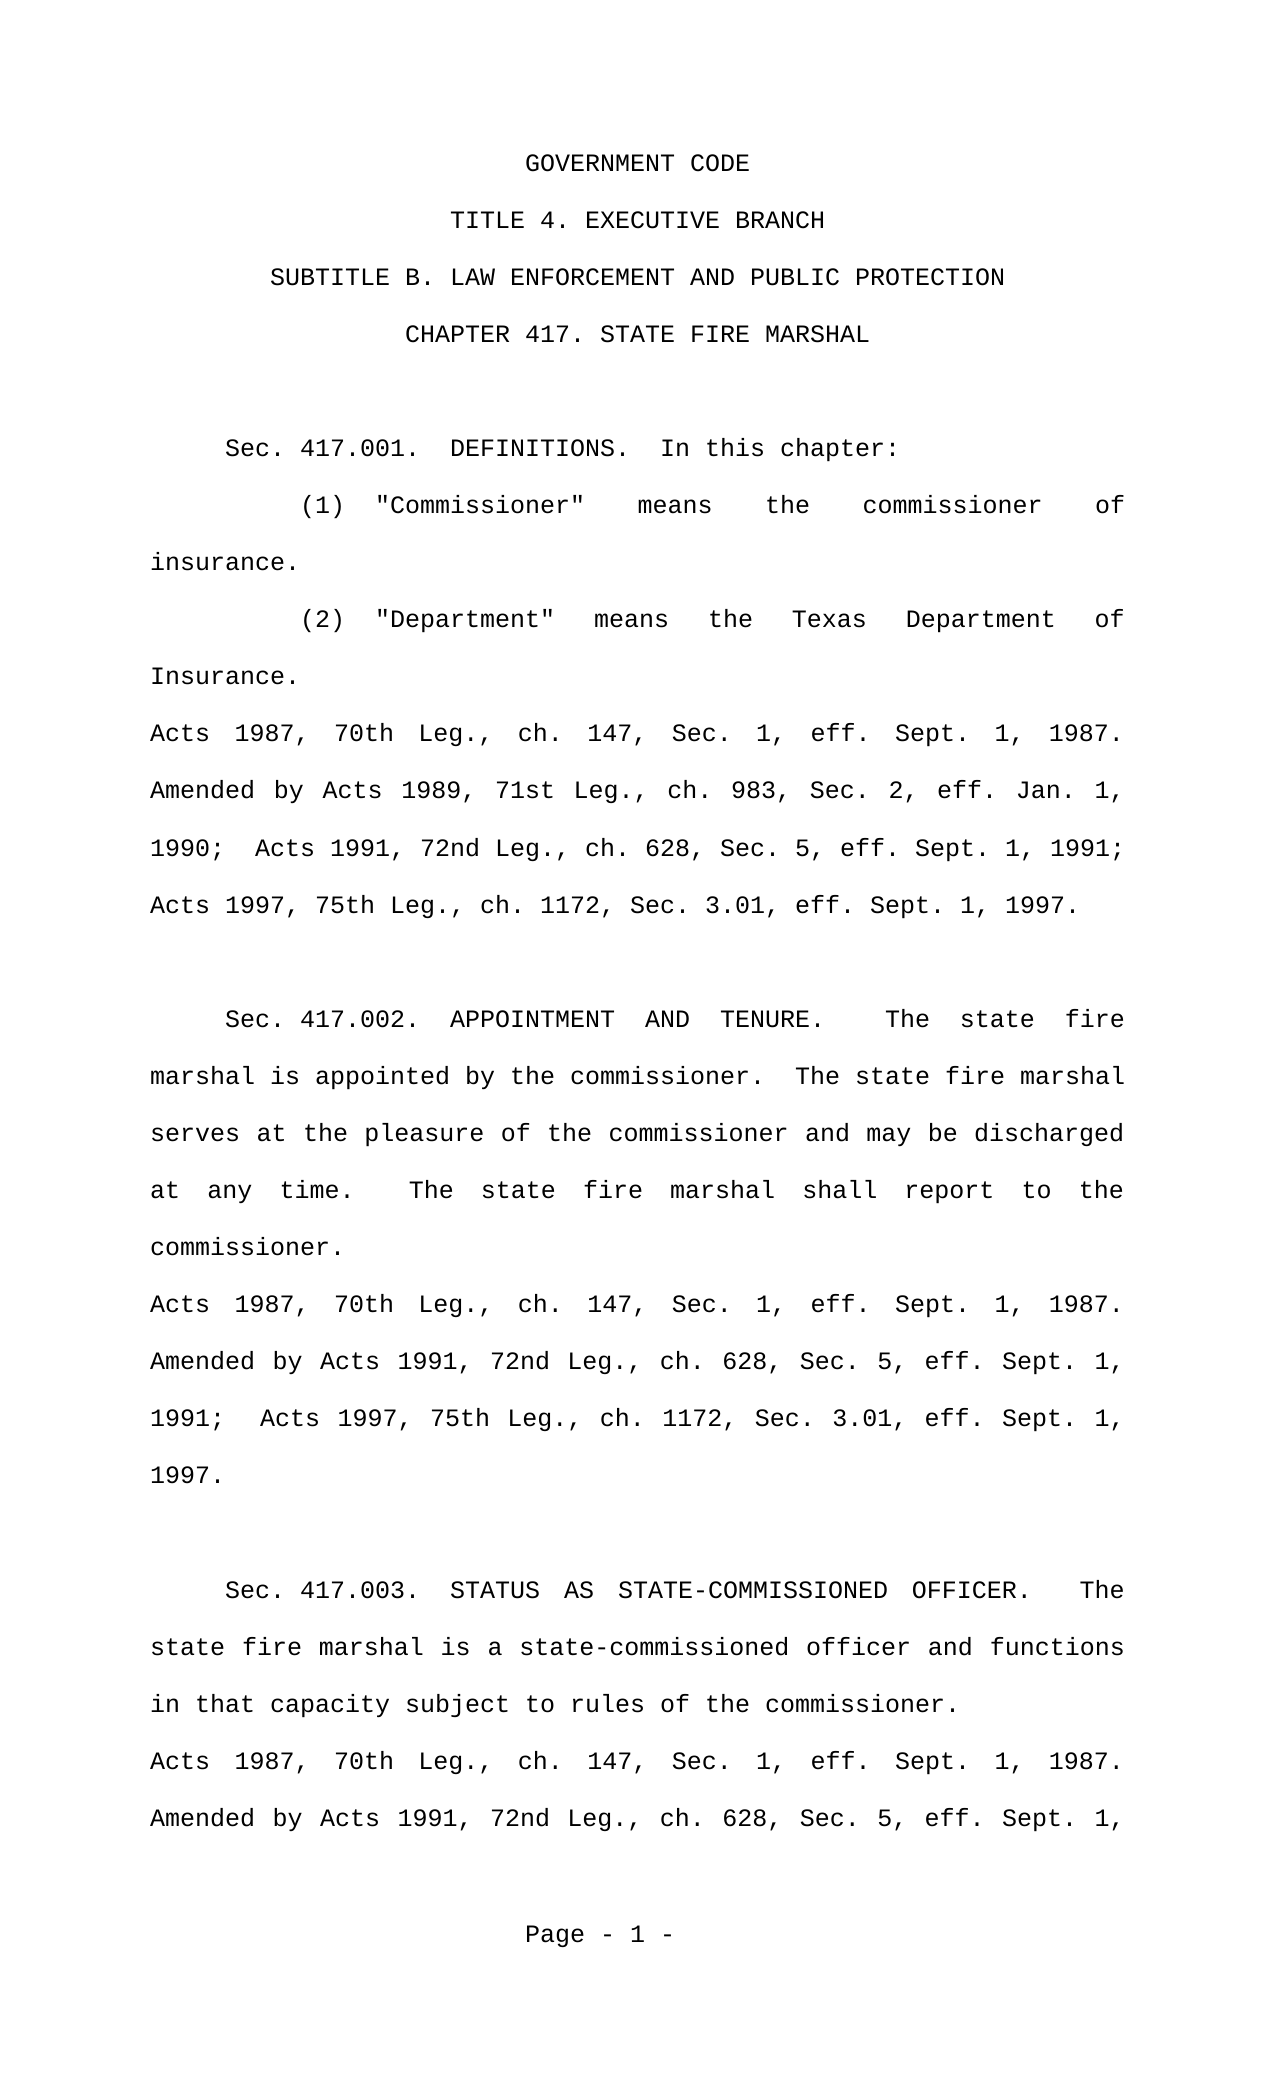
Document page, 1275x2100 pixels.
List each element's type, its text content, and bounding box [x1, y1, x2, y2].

text GOVERNMENT CODE [150, 150, 1125, 178]
text Sec. 417.002. APPOINTMENT AND TENURE. The state fire marshal is appointed by the commissioner. The state fire marshal serves at the pleasure of the commissioner and may be discharged at any time. The state fire marshal shall report to the commissioner. [150, 1006, 1125, 1263]
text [150, 1748, 1125, 1834]
text CHAPTER 417. STATE FIRE MARSHAL [150, 321, 1125, 350]
text Acts 1987, 70th Leg., ch. 147, Sec. 1, eff. Sept. 1, 1987. Amended by Acts 1989, 71st Leg., ch. 983, Sec. 2, eff. Jan. 1, 1990; Acts 1991, 72nd Leg., ch. 628, Sec. 5, eff. Sept. 1, 1991; Acts 1997, 75th Leg., ch. 1172, Sec. 3.01, eff. Sept. 1, 1997. [150, 721, 1125, 921]
text SUBTITLE B. LAW ENFORCEMENT AND PUBLIC PROTECTION [150, 264, 1125, 293]
text Sec. 417.001. DEFINITIONS. In this chapter: [150, 435, 1125, 464]
text (1) "Commissioner" means the commissioner of insurance. [150, 492, 1125, 578]
text TITLE 4. EXECUTIVE BRANCH [150, 207, 1125, 236]
text Sec. 417.003. STATUS AS STATE-COMMISSIONED OFFICER. The state fire marshal is a state-commissioned officer and functions in that capacity subject to rules of the commissioner. [150, 1577, 1125, 1720]
text (2) "Department" means the Texas Department of Insurance. [150, 607, 1125, 692]
